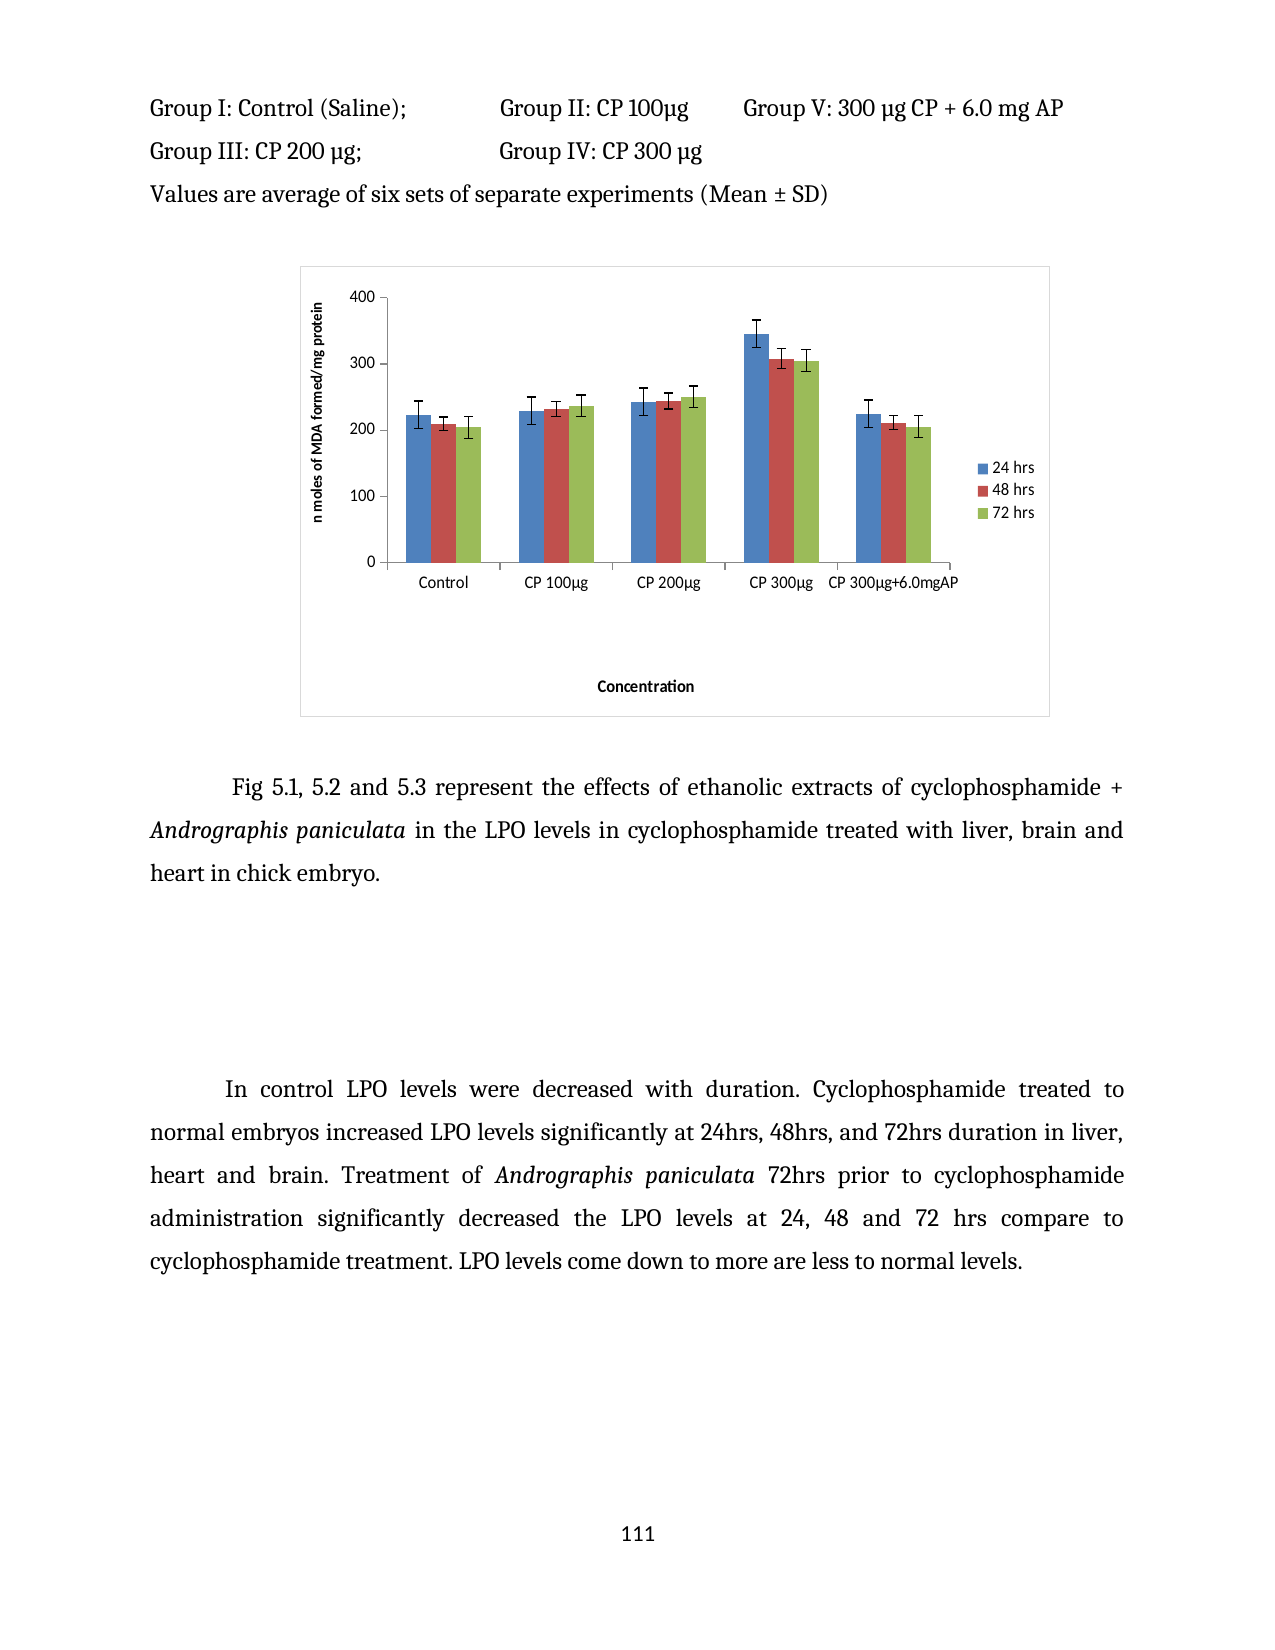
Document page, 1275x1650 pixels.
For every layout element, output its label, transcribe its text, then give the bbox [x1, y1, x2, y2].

text Group I: Control (Saline); Group II: CP 100µg Group V: 300 µg CP + 6.0 mg AP [150, 94, 1125, 122]
text Group III: CP 200 µg; Group IV: CP 300 µg [150, 137, 1125, 166]
text In control LPO levels were decreased with duration. Cyclophosphamide treated to normal embryos increased LPO levels significantly at 24hrs, 48hrs, and 72hrs duration in liver, heart and brain. Treatment of Andrographis paniculata 72hrs prior to cyclophosphamide administration significantly decreased the LPO levels at 24, 48 and 72 hrs compare to cyclophosphamide treatment. LPO levels come down to more are less to normal levels. [150, 1074, 1125, 1276]
text Values are average of six sets of separate experiments (Mean ± SD) [150, 180, 1125, 209]
text Fig 5.1, 5.2 and 5.3 represent the effects of ethanolic extracts of cyclophosphamide + Andrographis paniculata in the LPO levels in cyclophosphamide treated with liver, brain and heart in chick embryo. [150, 773, 1125, 888]
